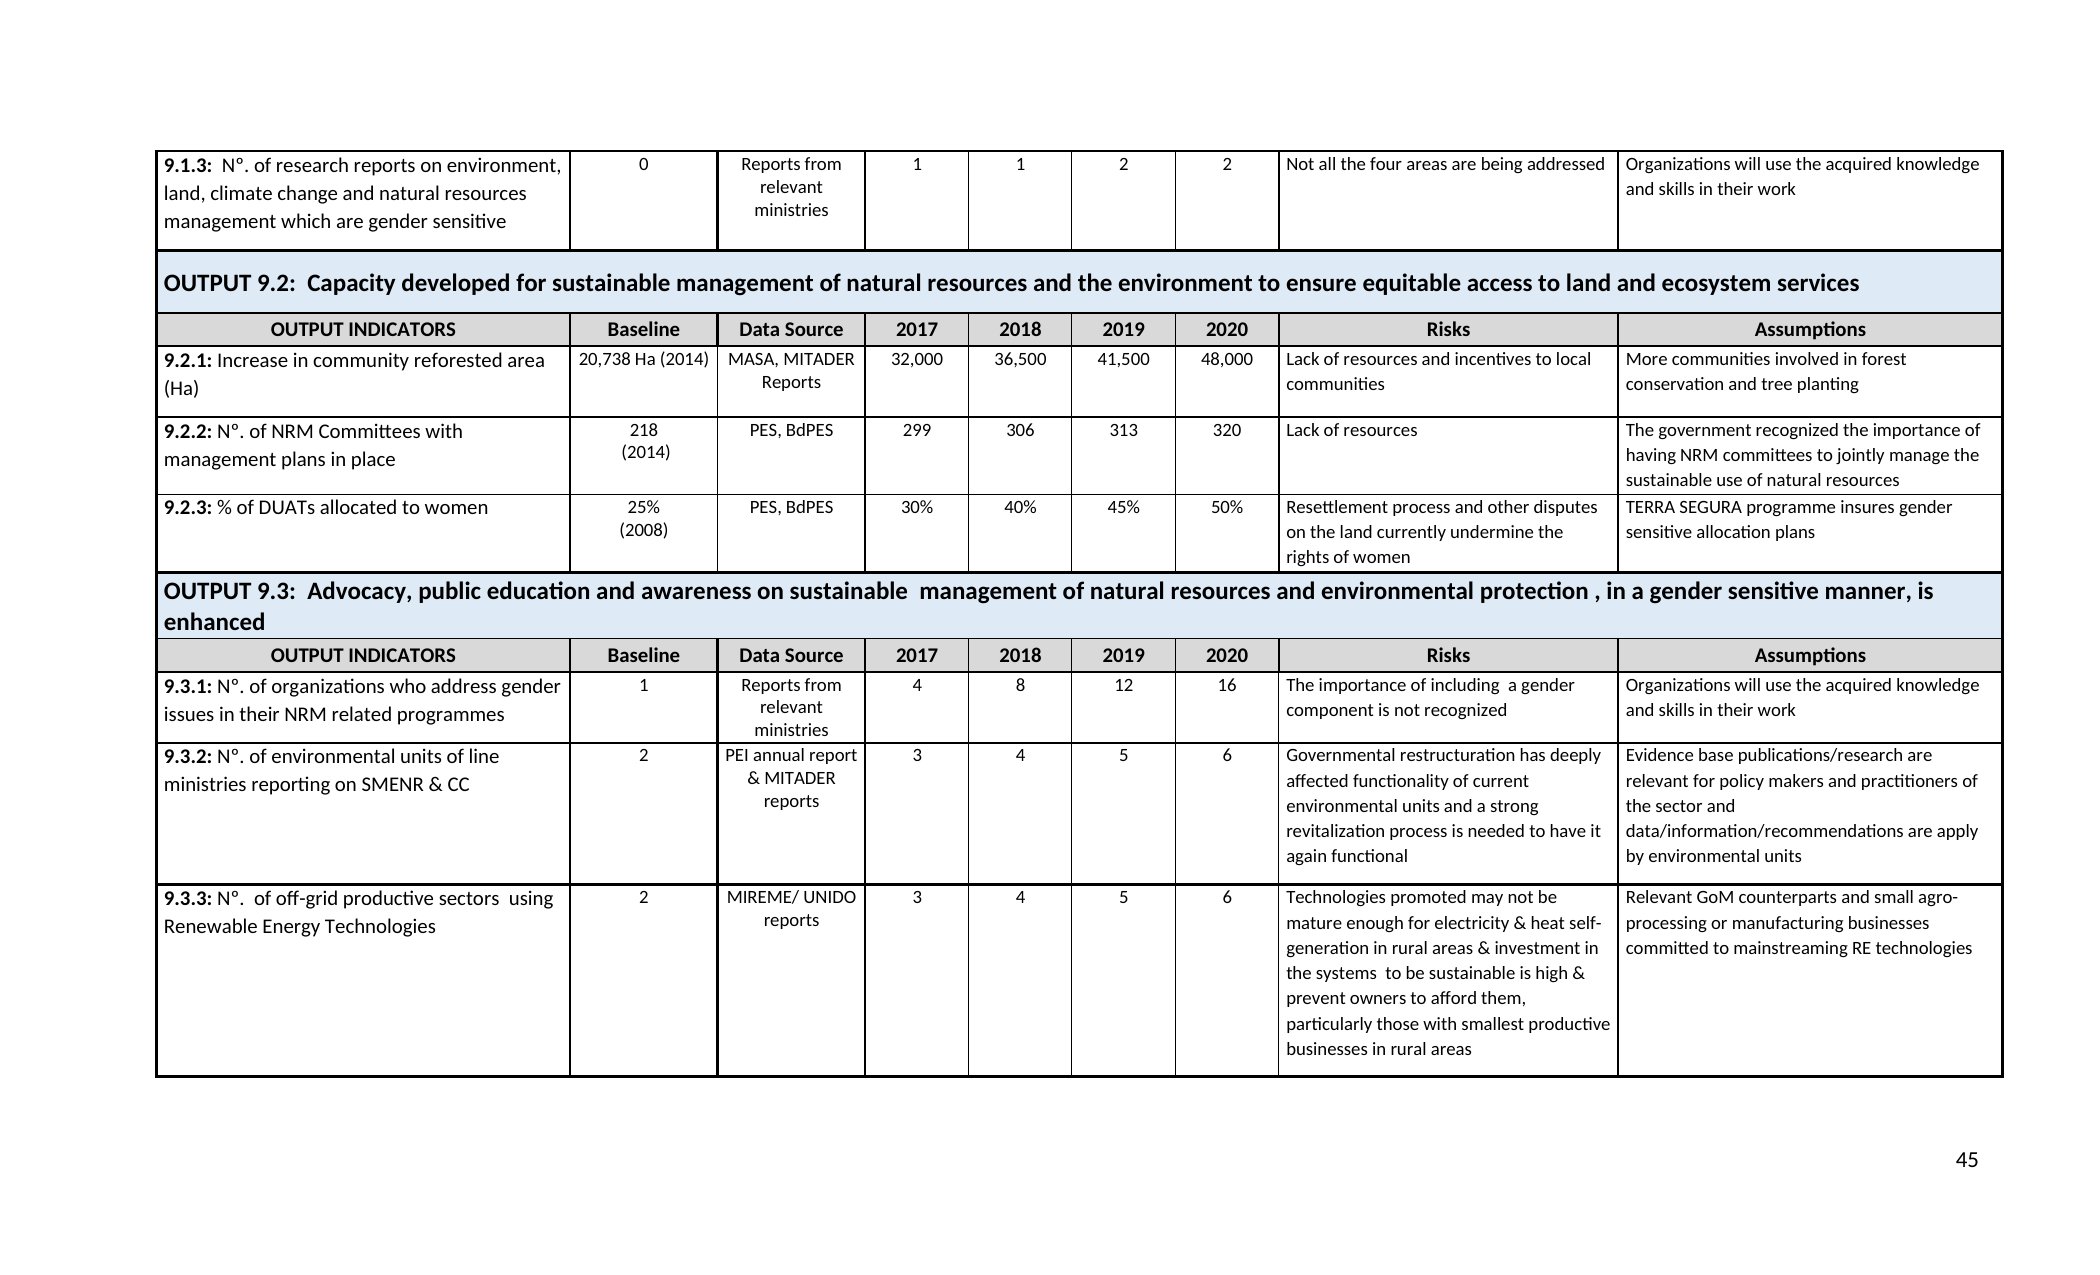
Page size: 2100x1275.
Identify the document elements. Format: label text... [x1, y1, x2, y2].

table_cell Governmental restructuration has deeply affected functionality of current environmental units and a strong revitalization process is needed to have it again functional [1279, 744, 1617, 882]
table_cell 32,000 [866, 347, 968, 416]
table_cell 4 [969, 744, 1071, 882]
table_cell 9.2.2: Nº. of NRM Committees with management plans in place [158, 418, 569, 494]
table_cell TERRA SEGURA programme insures gender sensitive allocation plans [1619, 495, 2001, 571]
table_cell 50% [1176, 495, 1278, 571]
table_cell 6 [1176, 744, 1278, 882]
table_cell Risks [1280, 639, 1617, 671]
table_cell Reports from relevant ministries [719, 673, 864, 742]
table_cell 16 [1176, 673, 1278, 742]
table_cell OUTPUT 9.2: Capacity developed for sustainable management of natural resources and the environment to ensure equitable access to land and ecosystem services [158, 252, 2001, 312]
table_cell 320 [1176, 418, 1278, 494]
table_cell 6 [1176, 886, 1278, 1075]
table_cell 1 [969, 152, 1071, 248]
table_cell 5 [1072, 886, 1175, 1075]
table_cell Reports from relevant ministries [719, 152, 864, 248]
table_cell 3 [866, 744, 968, 882]
table_cell PES, BdPES [718, 495, 864, 571]
table_cell 9.2.3: % of DUATs allocated to women [158, 495, 569, 571]
table_cell 2020 [1176, 639, 1278, 671]
table_cell 48,000 [1176, 347, 1278, 416]
table_cell 9.3.1: Nº. of organizations who address gender issues in their NRM related programmes [158, 673, 569, 742]
table_cell 2017 [866, 314, 968, 345]
table_cell 306 [969, 418, 1071, 494]
table_cell Relevant GoM counterparts and small agro-processing or manufacturing businesses committed to mainstreaming RE technologies [1619, 886, 2001, 1075]
table_cell Evidence base publications/research are relevant for policy makers and practitioners of the sector and data/information/recommendations are apply by environmental units [1619, 744, 2001, 882]
table_cell 12 [1072, 673, 1175, 742]
table_cell OUTPUT INDICATORS [158, 639, 569, 671]
table_cell Organizations will use the acquired knowledge and skills in their work [1619, 152, 2001, 248]
table_cell 4 [969, 886, 1071, 1075]
table_cell 36,500 [969, 347, 1071, 416]
table_cell OUTPUT INDICATORS [158, 314, 569, 345]
table_cell 8 [969, 673, 1071, 742]
table_cell Assumptions [1619, 639, 2001, 671]
table_cell Data Source [719, 314, 864, 345]
table_cell 2 [571, 886, 716, 1075]
table_cell Resettlement process and other disputes on the land currently undermine the rights of women [1280, 495, 1617, 571]
table_cell OUTPUT 9.3: Advocacy, public education and awareness on sustainable management of natural resources and environmental protection , in a gender sensitive manner, is enhanced [158, 574, 2001, 638]
table_cell 9.3.3: Nº. of off-grid productive sectors using Renewable Energy Technologies [158, 886, 569, 1075]
table_cell Baseline [571, 314, 716, 345]
table_cell Data Source [719, 639, 864, 671]
table_cell Not all the four areas are being addressed [1280, 152, 1617, 248]
table_cell Lack of resources [1280, 418, 1617, 494]
table_cell 1 [866, 152, 968, 248]
table_cell The government recognized the importance of having NRM committees to jointly manage the sustainable use of natural resources [1619, 418, 2001, 494]
table_cell 9.3.2: Nº. of environmental units of line ministries reporting on SMENR & CC [158, 744, 569, 882]
table_cell 2019 [1072, 314, 1175, 345]
table_cell Baseline [571, 639, 716, 671]
table_cell 9.2.1: Increase in community reforested area (Ha) [158, 347, 569, 416]
table_cell MIREME/ UNIDO reports [719, 886, 864, 1075]
table_cell Lack of resources and incentives to local communities [1280, 347, 1617, 416]
table_cell 45% [1072, 495, 1175, 571]
table_cell 1 [571, 673, 716, 742]
table_cell 2 [1176, 152, 1278, 248]
table_cell 2 [1072, 152, 1175, 248]
table_cell Assumptions [1619, 314, 2001, 345]
table_cell 2 [571, 744, 716, 882]
table_cell Risks [1280, 314, 1617, 345]
table_cell 313 [1072, 418, 1175, 494]
table_cell 2018 [969, 314, 1071, 345]
table_cell 0 [571, 152, 716, 248]
table_cell 20,738 Ha (2014) [571, 347, 717, 416]
table_cell 218 (2014) [571, 418, 717, 494]
table_cell 30% [866, 495, 968, 571]
table_cell PES, BdPES [718, 418, 864, 494]
table_cell 4 [866, 673, 968, 742]
table_cell 3 [866, 886, 968, 1075]
table_cell 25% (2008) [571, 495, 717, 571]
table_cell 2020 [1176, 314, 1278, 345]
table_cell 299 [866, 418, 968, 494]
table_cell More communities involved in forest conservation and tree planting [1619, 347, 2001, 416]
table_cell 2019 [1072, 639, 1175, 671]
table_cell 2018 [969, 639, 1071, 671]
table_cell MASA, MITADER Reports [718, 347, 864, 416]
table_cell 40% [969, 495, 1071, 571]
table_cell PEI annual report & MITADER reports [719, 744, 864, 882]
table_cell Technologies promoted may not be mature enough for electricity & heat self-generation in rural areas & investment in the systems to be sustainable is high & prevent owners to afford them, particularly those with smallest productive businesses in rural areas [1279, 886, 1617, 1075]
table_cell 41,500 [1072, 347, 1175, 416]
table_cell 5 [1072, 744, 1175, 882]
table_cell Organizations will use the acquired knowledge and skills in their work [1619, 673, 2001, 742]
table_cell 2017 [866, 639, 968, 671]
table_cell The importance of including a gender component is not recognized [1279, 673, 1617, 742]
table_cell 9.1.3: Nº. of research reports on environment, land, climate change and natural resources management which are gender sensitive [158, 152, 569, 248]
